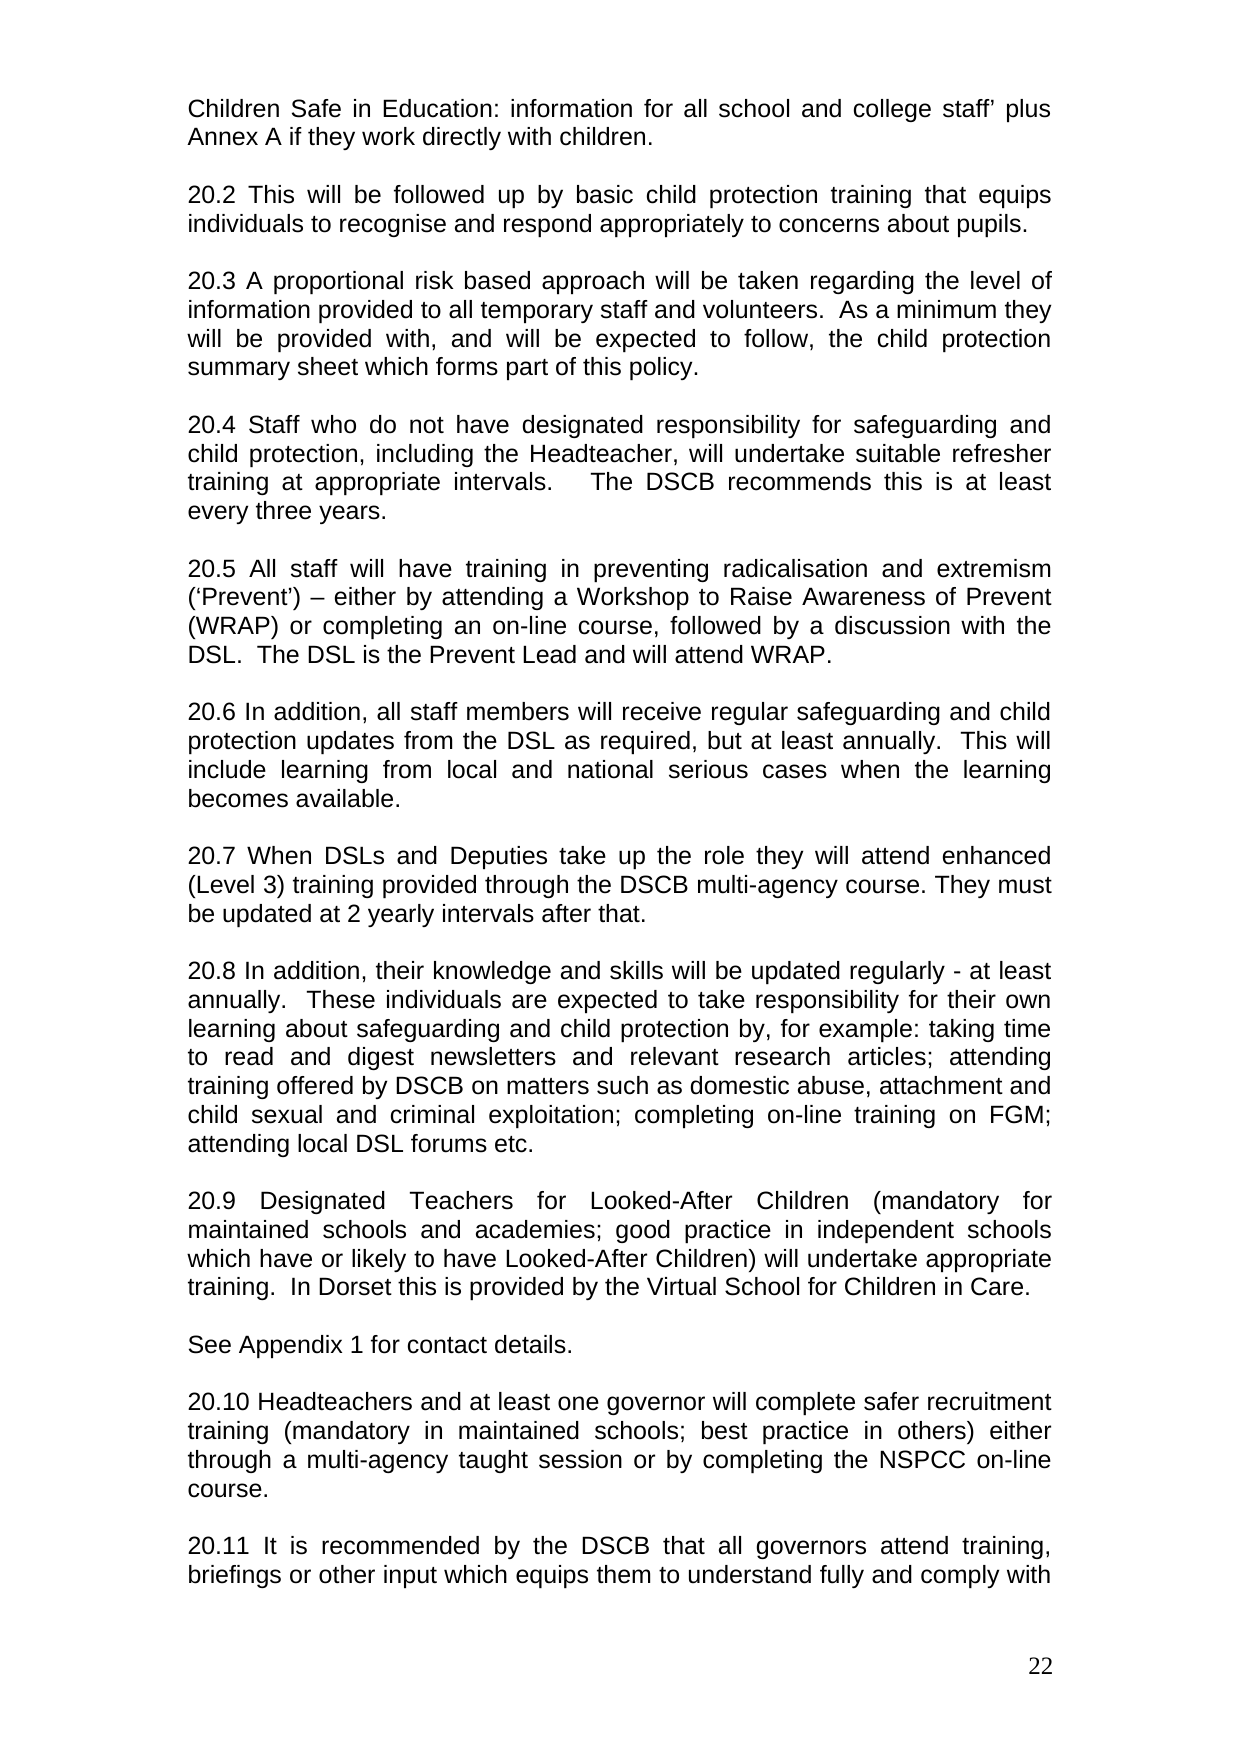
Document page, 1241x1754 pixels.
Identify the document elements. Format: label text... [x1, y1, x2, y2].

text 20.6 In addition, all staff members will receive regular safeguarding and child protection updates from the DSL as required, but at least annually. This will include learning from local and national serious cases when the learning becomes available. [187, 697, 1053, 812]
text 20.8 In addition, their knowledge and skills will be updated regularly - at least annually. These individuals are expected to take responsibility for their own learning about safeguarding and child protection by, for example: taking time to read and digest newsletters and relevant research articles; attending training offered by DSCB on matters such as domestic abuse, attachment and child sexual and criminal exploitation; completing on-line training on FGM; attending local DSL forums etc. [187, 956, 1053, 1157]
text 20.10 Headteachers and at least one governor will complete safer recruitment training (mandatory in maintained schools; best practice in others) either through a multi-agency taught session or by completing the NSPCC on-line course. [187, 1387, 1053, 1502]
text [187, 94, 1053, 151]
text 20.7 When DSLs and Deputies take up the role they will attend enhanced (Level 3) training provided through the DSCB multi-agency course. They must be updated at 2 yearly intervals after that. [187, 841, 1053, 927]
text 20.5 All staff will have training in preventing radicalisation and extremism (‘Prevent’) – either by attending a Workshop to Raise Awareness of Prevent (WRAP) or completing an on-line course, followed by a discussion with the DSL. The DSL is the Prevent Lead and will attend WRAP. [187, 554, 1053, 669]
text See Appendix 1 for contact details. [187, 1330, 1053, 1359]
text 20.4 Staff who do not have designated responsibility for safeguarding and child protection, including the Headteacher, will undertake suitable refresher training at appropriate intervals. The DSCB recommends this is at least every three years. [187, 410, 1053, 525]
text 20.3 A proportional risk based approach will be taken regarding the level of information provided to all temporary staff and volunteers. As a minimum they will be provided with, and will be expected to follow, the child protection summary sheet which forms part of this policy. [187, 266, 1053, 381]
text 20.9 Designated Teachers for Looked-After Children (mandatory for maintained schools and academies; good practice in independent schools which have or likely to have Looked-After Children) will undertake appropriate training. In Dorset this is provided by the Virtual School for Children in Care. [187, 1186, 1053, 1301]
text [187, 1531, 1053, 1589]
text 20.2 This will be followed up by basic child protection training that equips individuals to recognise and respond appropriately to concerns about pupils. [187, 180, 1053, 237]
